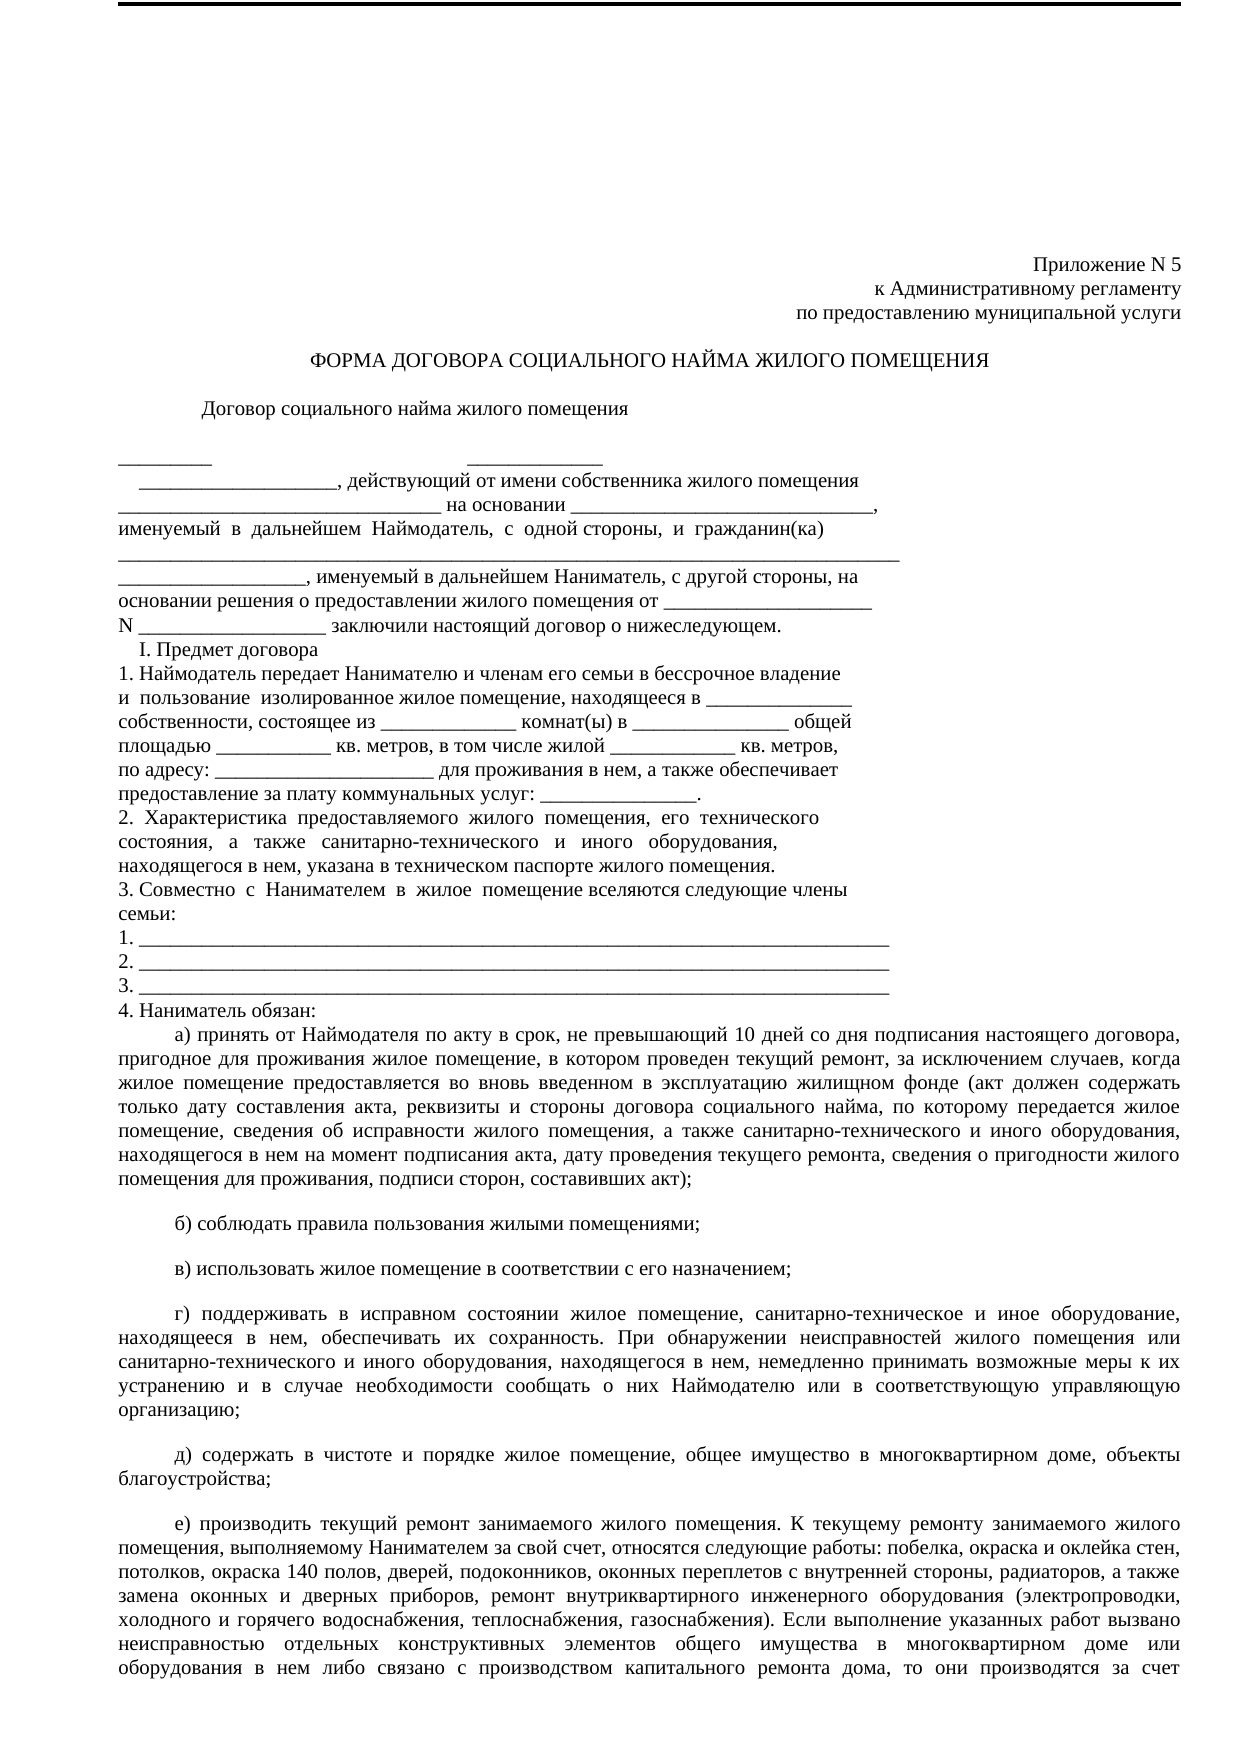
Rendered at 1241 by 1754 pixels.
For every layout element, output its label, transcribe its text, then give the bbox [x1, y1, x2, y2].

text N __________________ заключили настоящий договор о нижеследующем. [118, 612, 1181, 637]
text 2. ________________________________________________________________________ [118, 949, 1181, 973]
text 1. Наймодатель передает Нанимателю и членам его семьи в бессрочное владение [118, 661, 1181, 685]
text 4. Наниматель обязан: [118, 997, 1181, 1022]
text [118, 1511, 1181, 1679]
text __________________, именуемый в дальнейшем Наниматель, с другой стороны, на [118, 564, 1181, 588]
text состояния, а также санитарно-технического и иного оборудования, [118, 829, 1181, 853]
text в) использовать жилое помещение в соответствии с его назначением; [118, 1256, 1181, 1280]
text именуемый в дальнейшем Наймодатель, с одной стороны, и гражданин(ка) [118, 516, 1181, 540]
text ___________________, действующий от имени собственника жилого помещения [118, 468, 1181, 492]
text I. Предмет договора [118, 637, 1181, 661]
text _______________________________ на основании _____________________________, [118, 492, 1181, 516]
text по предоставлению муниципальной услуги [118, 300, 1181, 324]
text 2. Характеристика предоставляемого жилого помещения, его технического [118, 805, 1181, 829]
text ___________________________________________________________________________ [118, 540, 1181, 564]
text д) содержать в чистоте и порядке жилое помещение, общее имущество в многоквартирном доме, объекты благоустройства; [118, 1442, 1181, 1490]
text к Административному регламенту [118, 276, 1181, 300]
text предоставление за плату коммунальных услуг: _______________. [118, 781, 1181, 805]
text г) поддерживать в исправном состоянии жилое помещение, санитарно-техническое и иное оборудование, находящееся в нем, обеспечивать их сохранность. При обнаружении неисправностей жилого помещения или санитарно-технического и иного оборудования, находящегося в нем, немедленно принимать возможные меры к их устранению и в случае необходимости сообщать о них Наймодателю или в соответствующую управляющую организацию; [118, 1301, 1181, 1421]
text б) соблюдать правила пользования жилыми помещениями; [118, 1211, 1181, 1235]
text 3. ________________________________________________________________________ [118, 973, 1181, 997]
text 3. Совместно с Нанимателем в жилое помещение вселяются следующие члены [118, 877, 1181, 901]
text 1. ________________________________________________________________________ [118, 925, 1181, 949]
text Приложение N 5 [118, 252, 1181, 276]
text а) принять от Наймодателя по акту в срок, не превышающий 10 дней со дня подписания настоящего договора, пригодное для проживания жилое помещение, в котором проведен текущий ремонт, за исключением случаев, когда жилое помещение предоставляется во вновь введенном в эксплуатацию жилищном фонде (акт должен содержать только дату составления акта, реквизиты и стороны договора социального найма, по которому передается жилое помещение, сведения об исправности жилого помещения, а также санитарно-технического и иного оборудования, находящегося в нем на момент подписания акта, дату проведения текущего ремонта, сведения о пригодности жилого помещения для проживания, подписи сторон, составивших акт); [118, 1022, 1181, 1190]
text _________ _____________ [118, 444, 1181, 468]
text ФОРМА ДОГОВОРА СОЦИАЛЬНОГО НАЙМА ЖИЛОГО ПОМЕЩЕНИЯ [118, 348, 1181, 372]
text собственности, состоящее из _____________ комнат(ы) в _______________ общей [118, 709, 1181, 733]
text по адресу: _____________________ для проживания в нем, а также обеспечивает [118, 757, 1181, 781]
text семьи: [118, 901, 1181, 925]
text основании решения о предоставлении жилого помещения от ____________________ [118, 588, 1181, 612]
text площадью ___________ кв. метров, в том числе жилой ____________ кв. метров, [118, 733, 1181, 757]
text находящегося в нем, указана в техническом паспорте жилого помещения. [118, 853, 1181, 877]
text и пользование изолированное жилое помещение, находящееся в ______________ [118, 685, 1181, 709]
text Договор социального найма жилого помещения [118, 396, 1181, 420]
